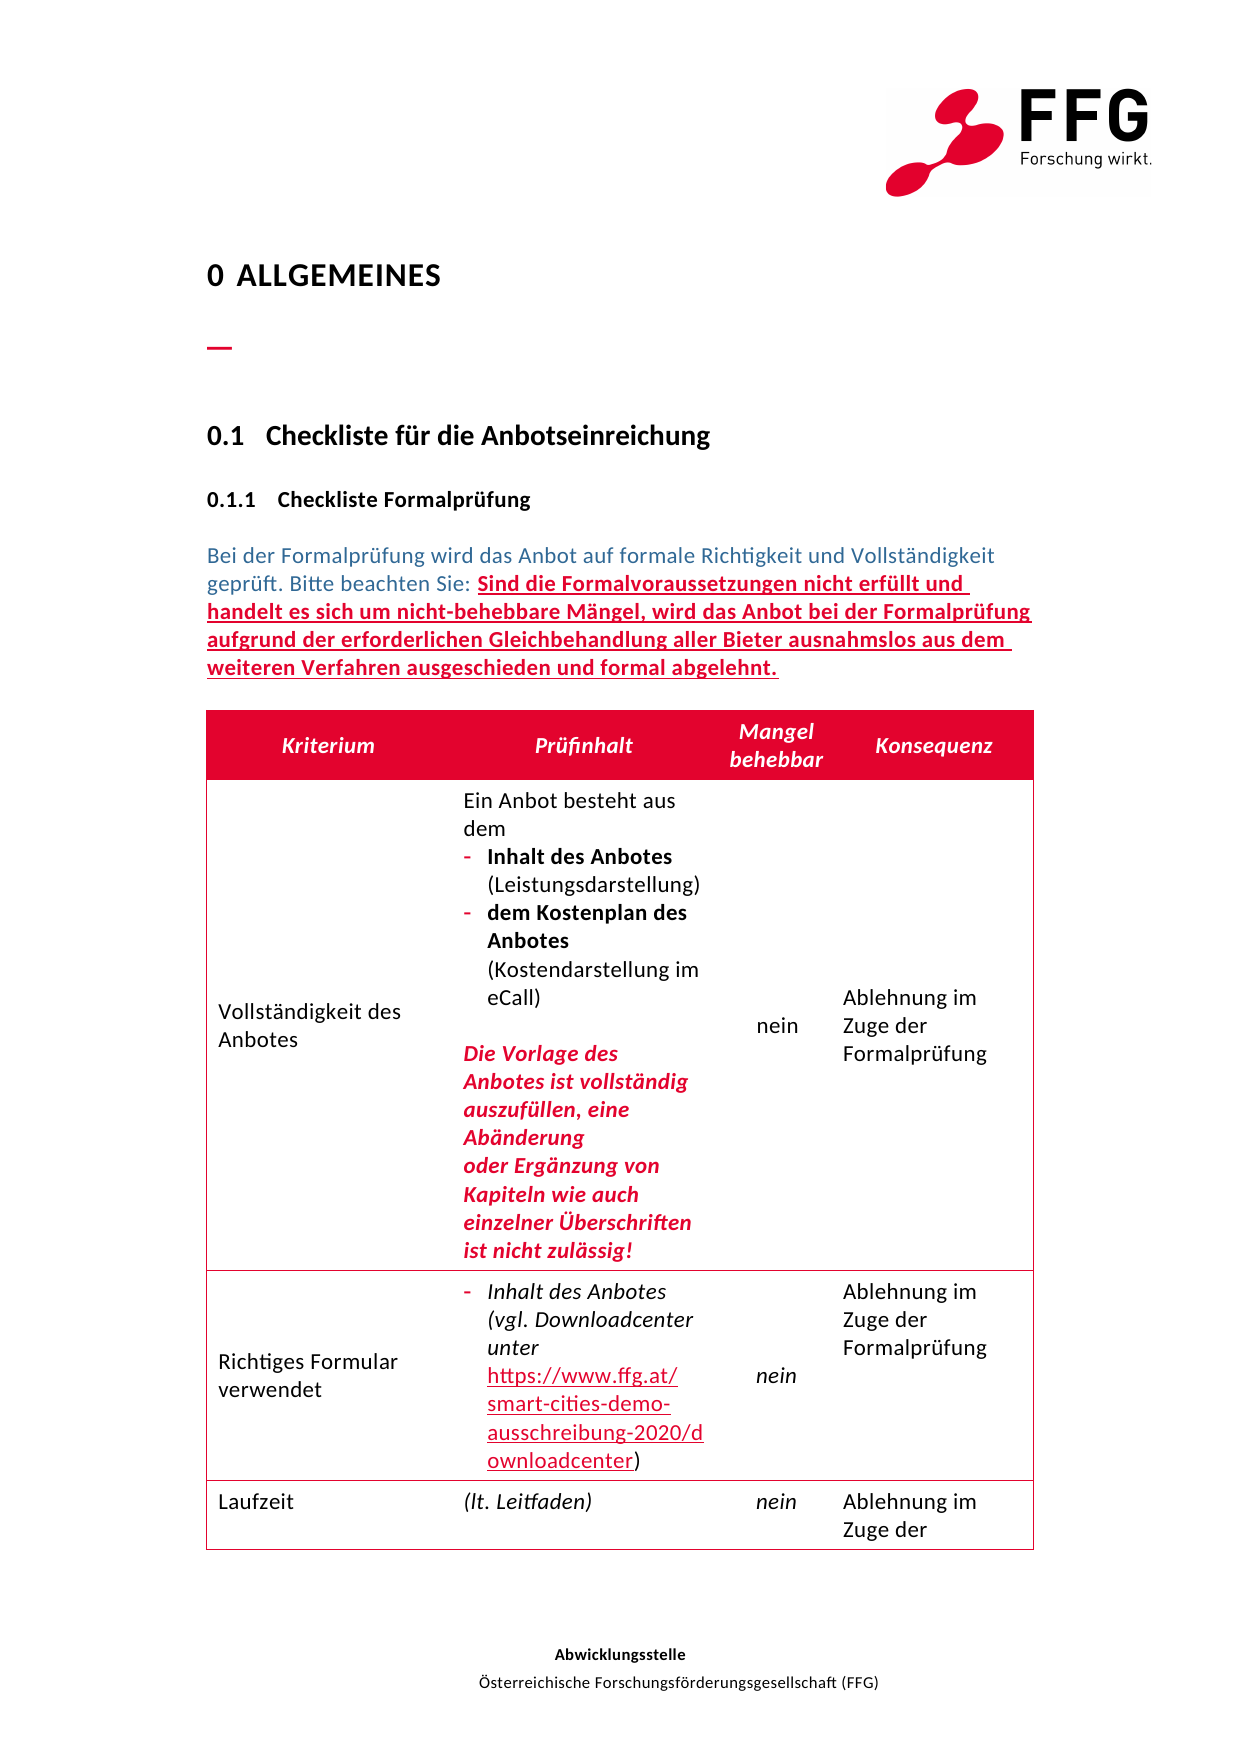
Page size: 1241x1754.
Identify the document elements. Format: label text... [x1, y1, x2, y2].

table_cell Ablehnung im Zuge der Formalprüfung [837, 780, 1033, 1270]
subtitle Allgemeines [207, 254, 1033, 295]
table_cell Ablehnung im Zuge der Formalprüfung [837, 1481, 1033, 1549]
subtitle Checkliste Formalprüfung [207, 485, 1033, 513]
table_cell (lt. Leitfaden) [452, 1481, 718, 1549]
text Bei der Formalprüfung wird das Anbot auf formale Richtigkeit und Vollständigkeit geprüft. Bitte beachten Sie: Sind die Formalvoraussetzungen nicht erfüllt und handelt es sich um nicht-behebbare Mängel, wird das Anbot bei der Formalprüfung aufgrund der erforderlichen Gleichbehandlung aller Bieter ausnahmslos aus dem weiteren Verfahren ausgeschieden und formal abgelehnt. [207, 541, 1033, 682]
table_header Konsequenz [837, 711, 1033, 779]
table_cell Inhalt des Anbotes (vgl. Downloadcenter unter https://www.ffg.at/ smart-cities-demo-ausschreibung-2020/downloadcenter) [452, 1271, 718, 1480]
table_cell Ein Anbot besteht aus dem Inhalt des Anbotes (Leistungsdarstellung) dem Kostenplan des Anbotes (Kostendarstellung im eCall) Die Vorlage des Anbotes ist vollständig auszufüllen, eine Abänderung oder Ergänzung von Kapiteln wie auch einzelner Überschriften ist nicht zulässig! [452, 780, 718, 1270]
picture [885, 88, 1152, 197]
text _ [207, 295, 1033, 356]
table_header Prüfinhalt [452, 711, 718, 779]
table_header Kriterium [207, 711, 452, 779]
table_cell nein [718, 1481, 837, 1549]
table_cell nein [718, 780, 837, 1270]
subtitle Checkliste für die Anbotseinreichung [207, 417, 1033, 452]
table_cell Laufzeit [207, 1481, 452, 1549]
table_cell Richtiges Formular verwendet [207, 1271, 452, 1480]
table_header Mangel behebbar [718, 711, 837, 779]
table_cell nein [718, 1271, 837, 1480]
table_cell Vollständigkeit des Anbotes [207, 780, 452, 1270]
table_cell Ablehnung im Zuge der Formalprüfung [837, 1271, 1033, 1480]
